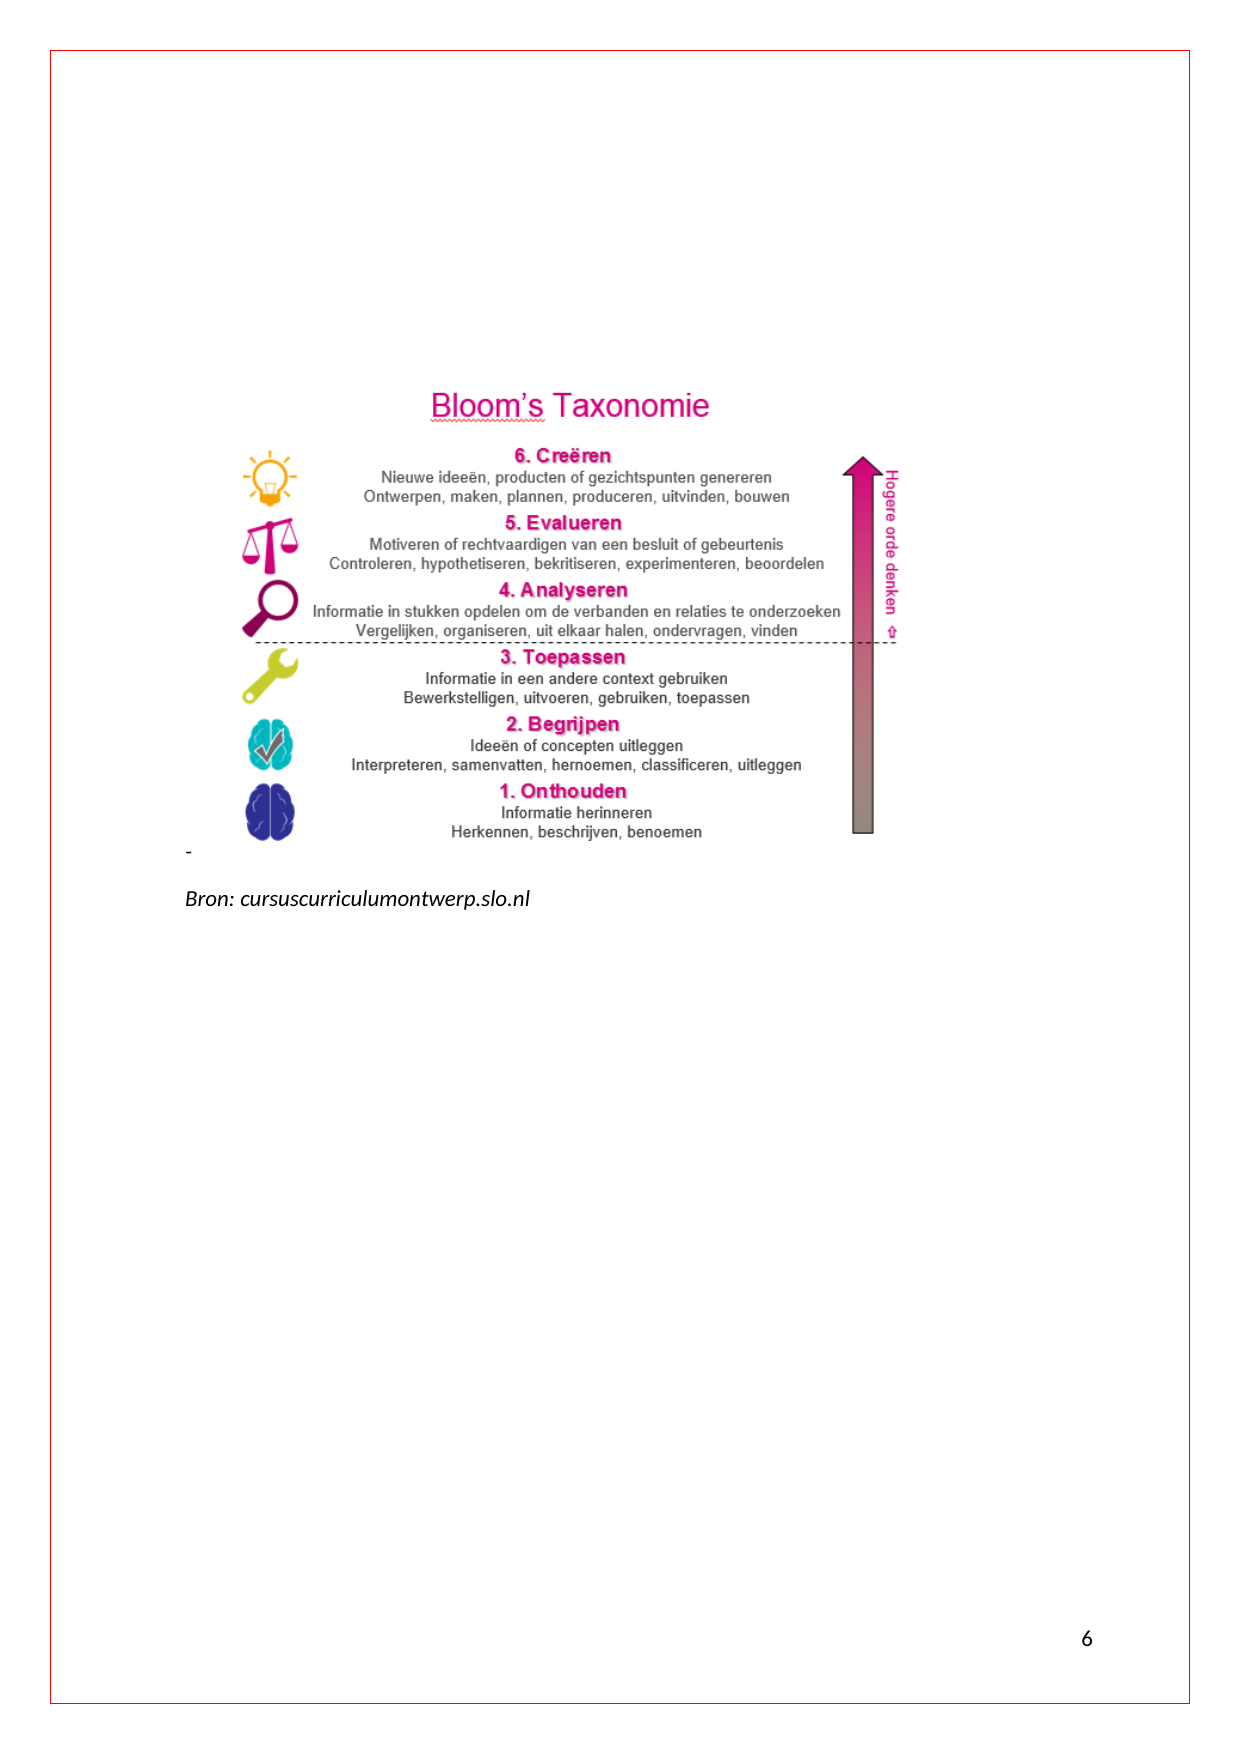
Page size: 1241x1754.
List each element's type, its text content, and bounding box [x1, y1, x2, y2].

text Bron: cursuscurriculumontwerp.slo.nl [185, 884, 1093, 912]
picture [222, 381, 912, 859]
